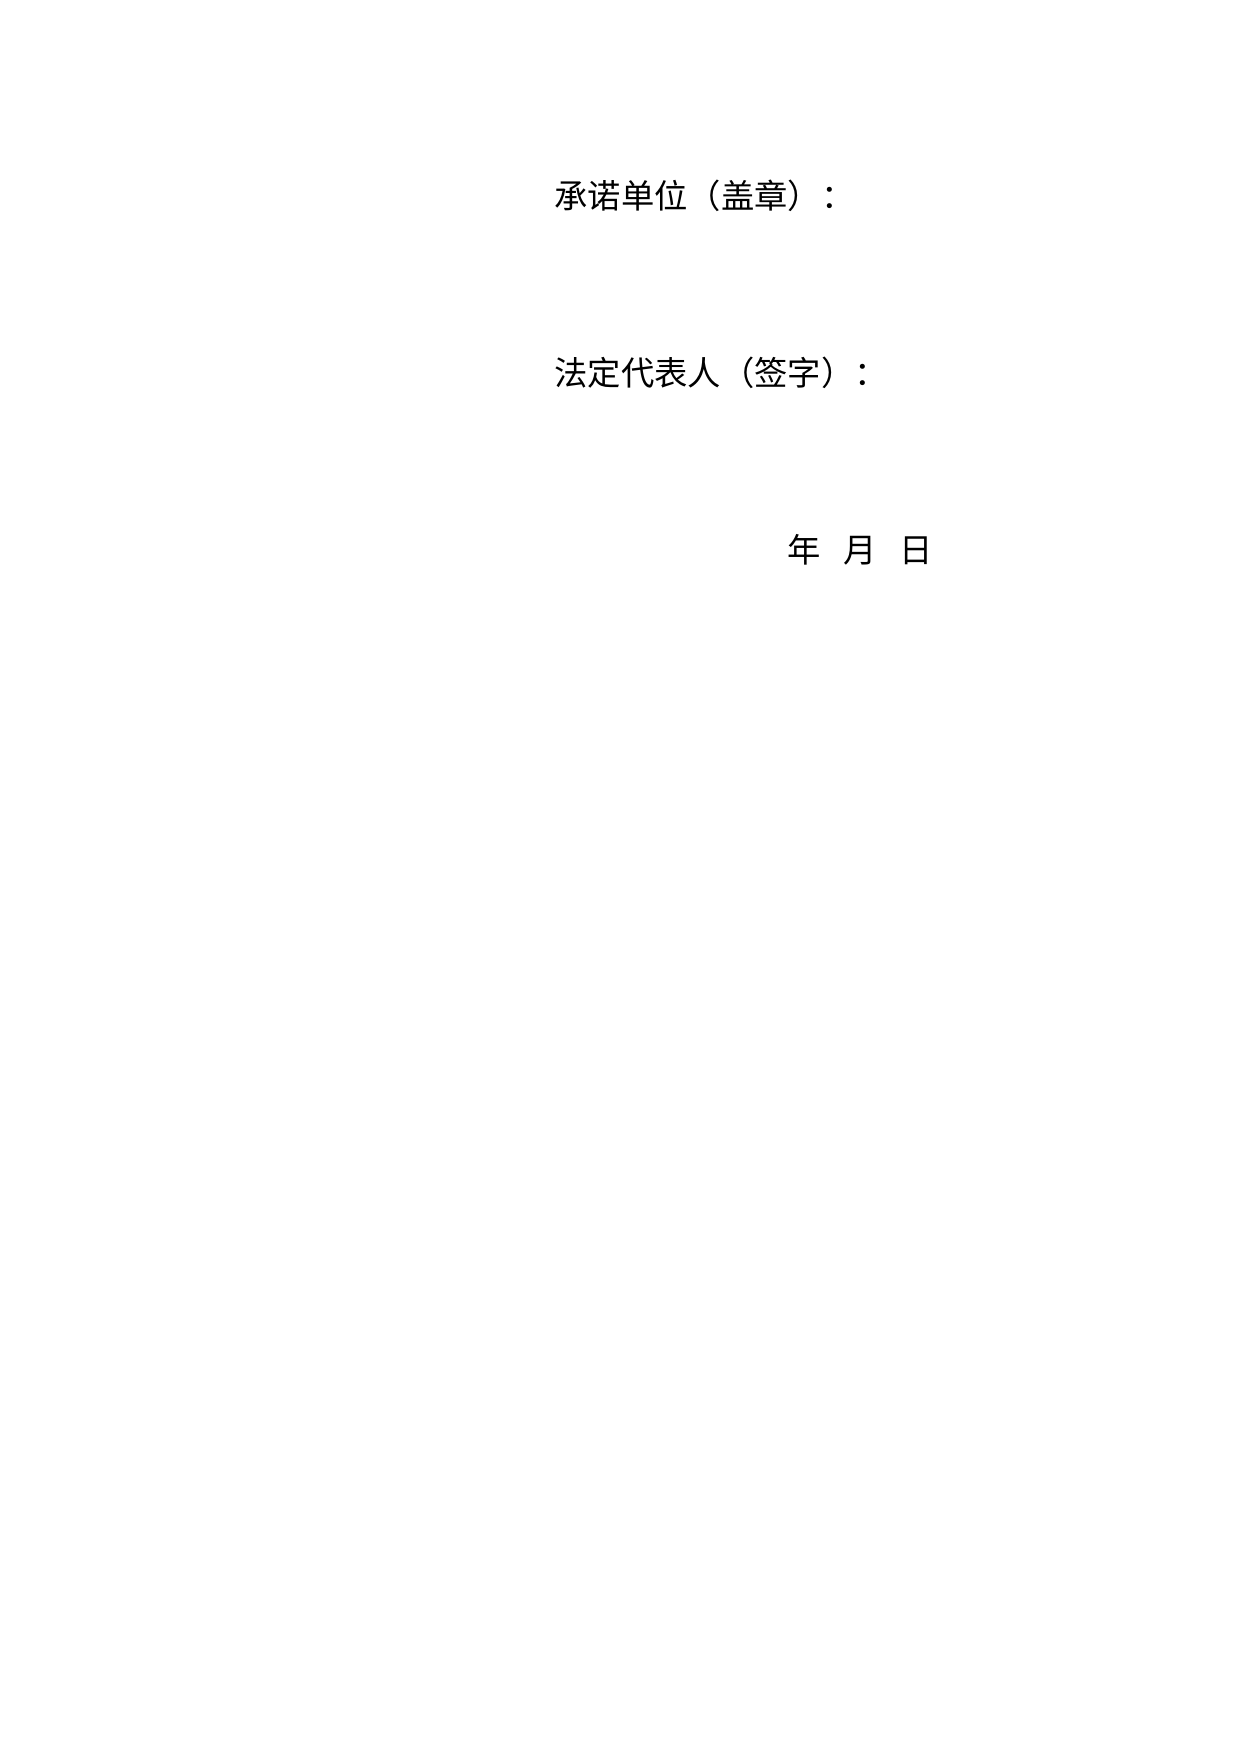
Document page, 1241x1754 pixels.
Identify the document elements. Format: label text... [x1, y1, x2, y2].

text 年 月 日 [187, 516, 1053, 581]
text 承诺单位（盖章）： [187, 162, 1053, 227]
text 法定代表人（签字）： [187, 339, 1053, 404]
